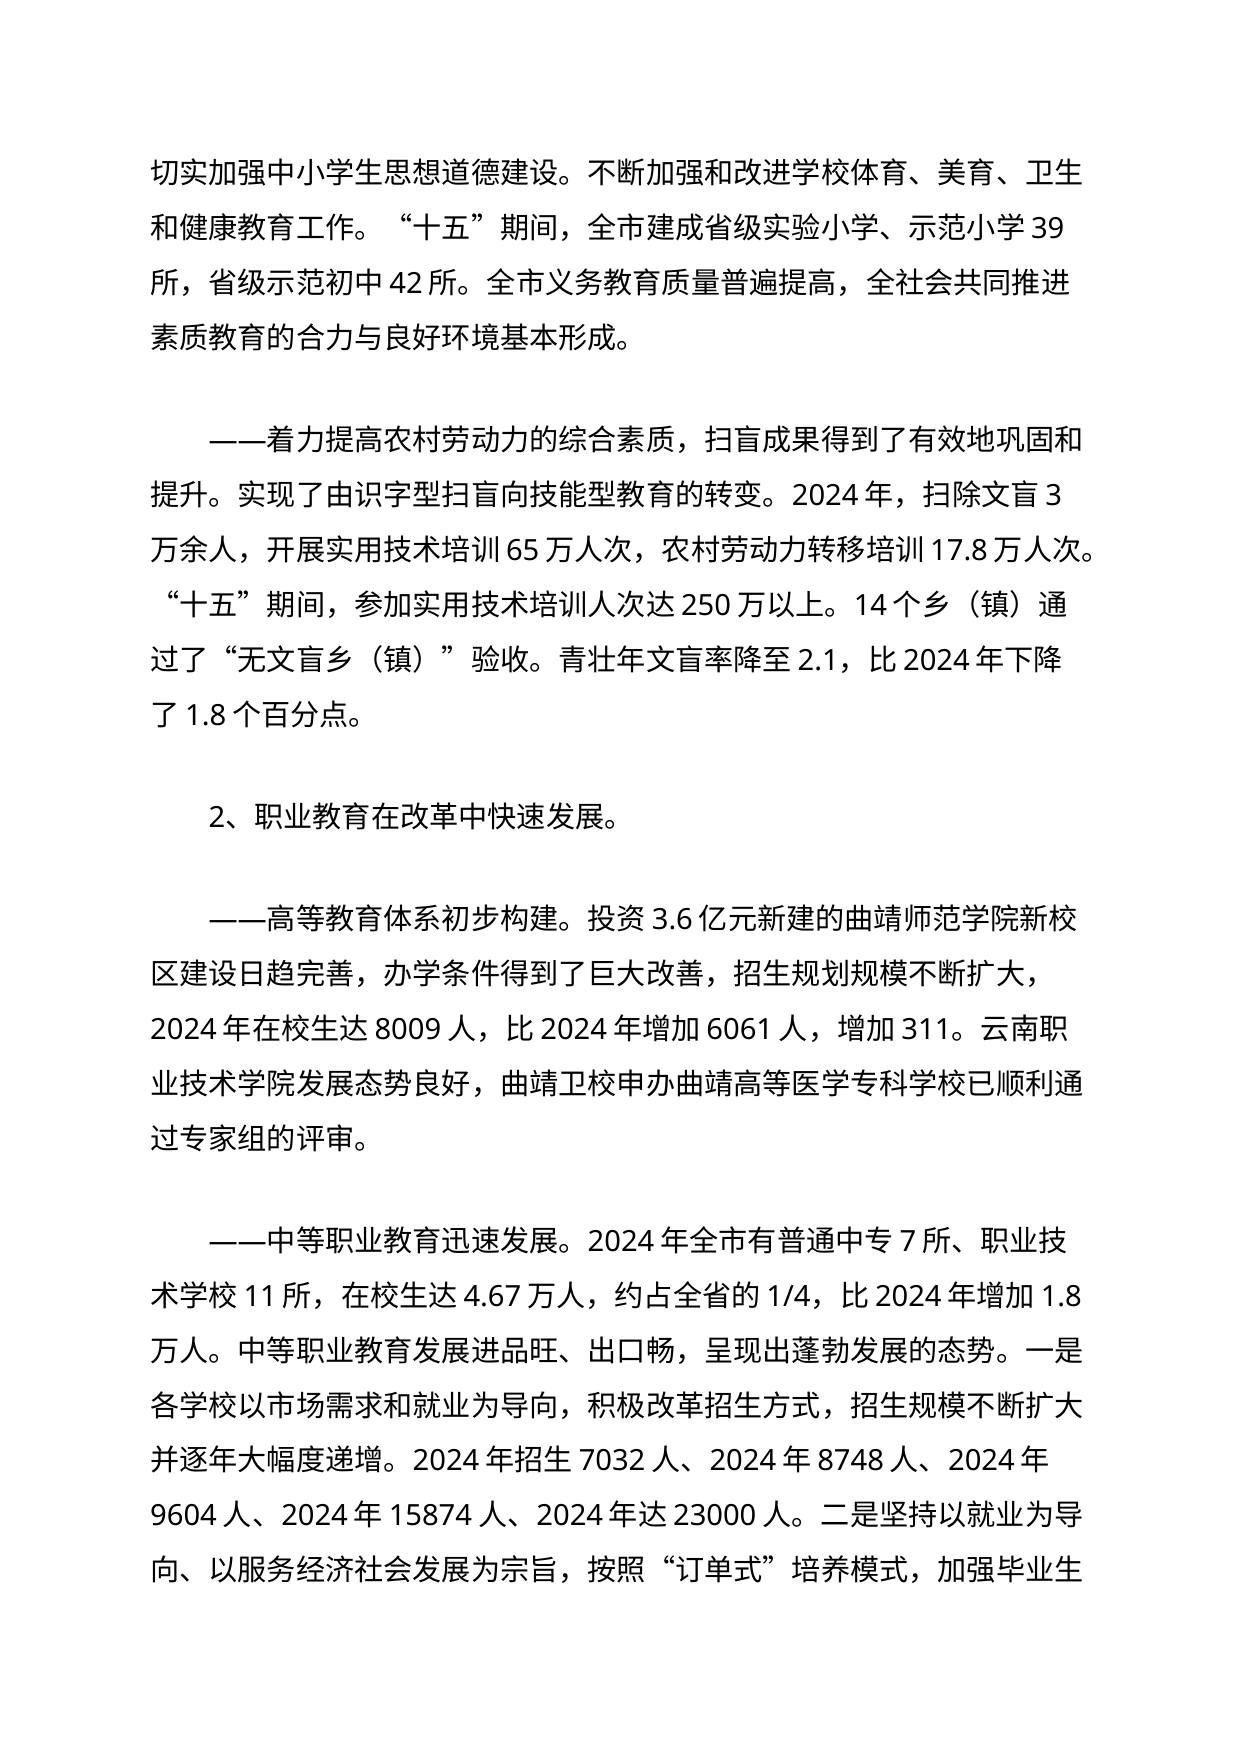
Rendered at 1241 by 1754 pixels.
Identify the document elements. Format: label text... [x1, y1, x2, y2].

text ——着力提高农村劳动力的综合素质，扫盲成果得到了有效地巩固和提升。实现了由识字型扫盲向技能型教育的转变。2024年，扫除文盲3万余人，开展实用技术培训65万人次，农村劳动力转移培训17.8万人次。“十五”期间，参加实用技术培训人次达250万以上。14个乡（镇）通过了“无文盲乡（镇）”验收。青壮年文盲率降至2.1，比2024年下降了1.8个百分点。 [150, 417, 1090, 734]
text ——高等教育体系初步构建。投资3.6亿元新建的曲靖师范学院新校区建设日趋完善，办学条件得到了巨大改善，招生规划规模不断扩大，2024年在校生达8009人，比2024年增加6061人，增加311。云南职业技术学院发展态势良好，曲靖卫校申办曲靖高等医学专科学校已顺利通过专家组的评审。 [150, 896, 1090, 1158]
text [150, 150, 1090, 357]
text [150, 1217, 1090, 1589]
text 2、职业教育在改革中快速发展。 [150, 794, 1090, 836]
